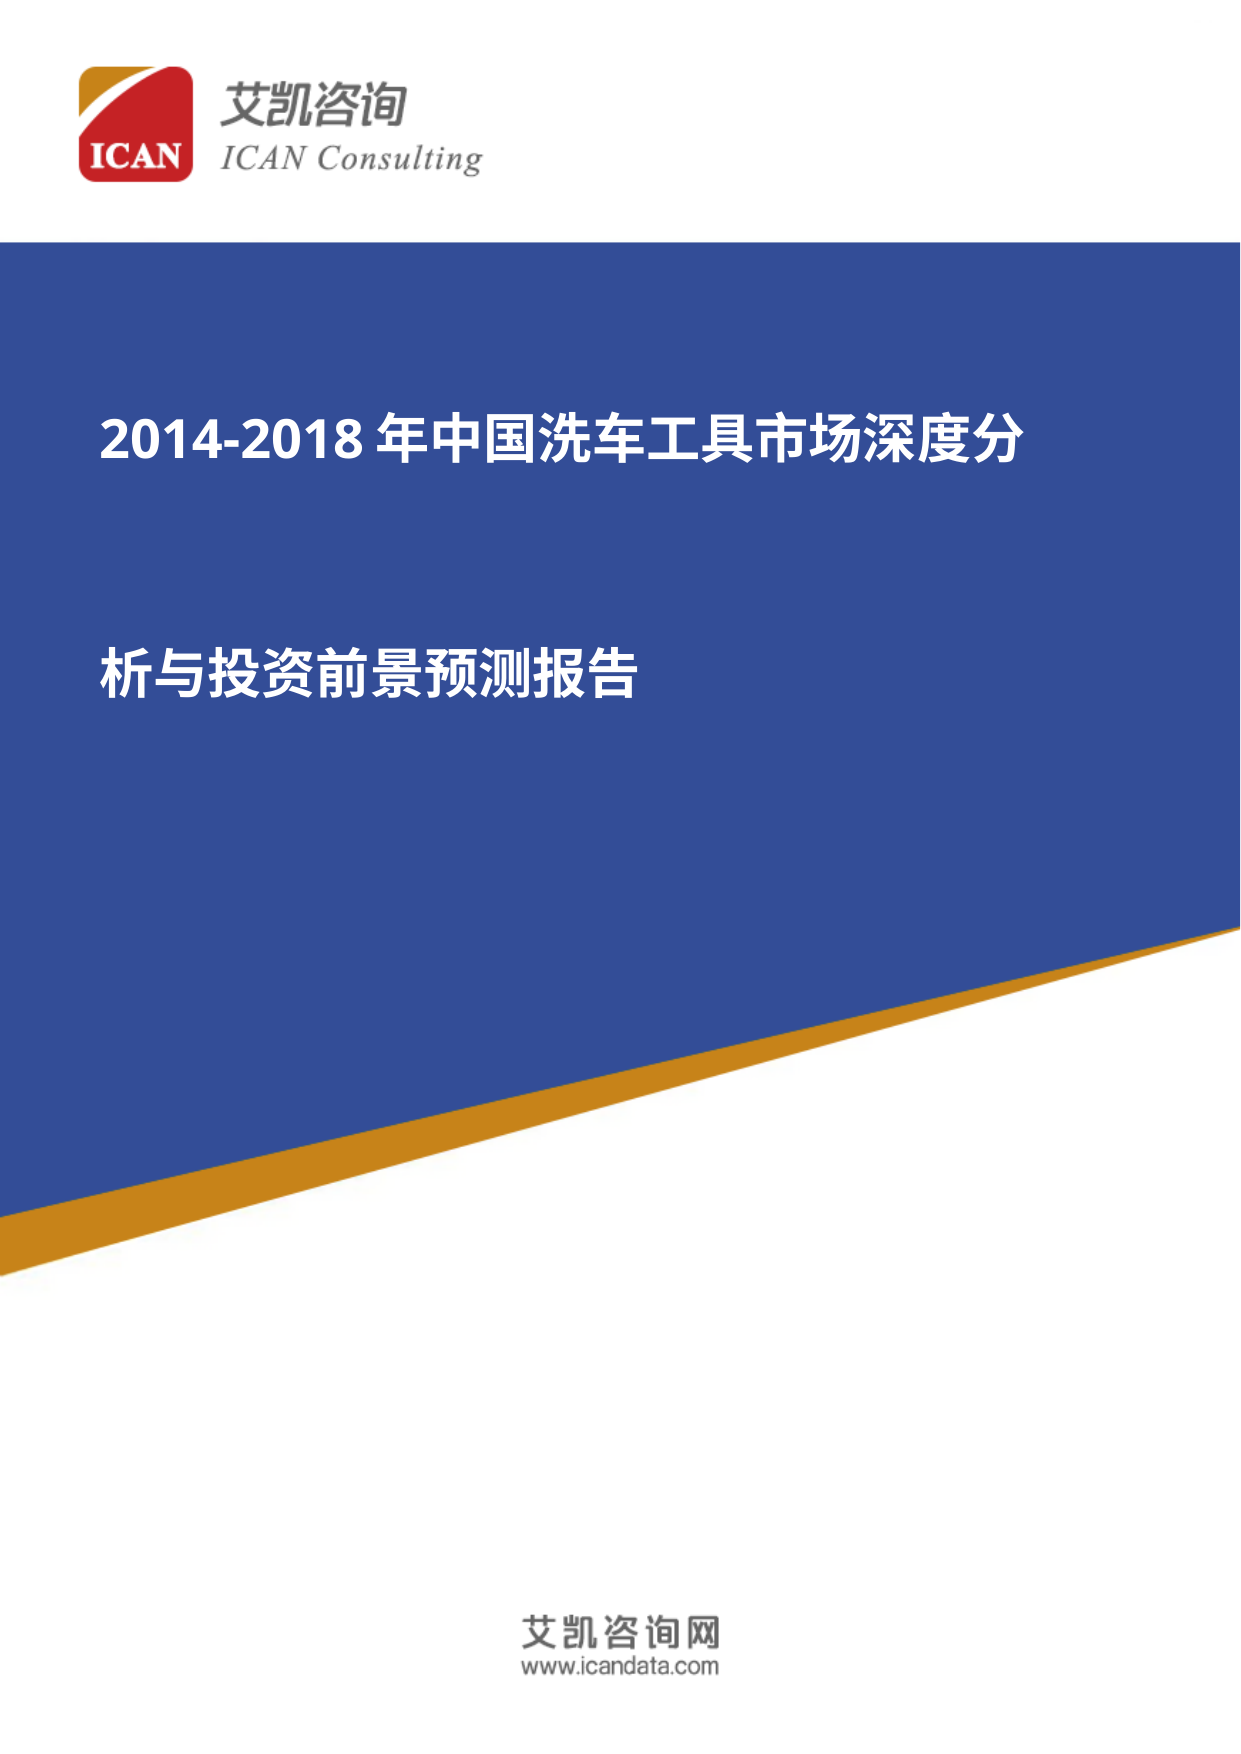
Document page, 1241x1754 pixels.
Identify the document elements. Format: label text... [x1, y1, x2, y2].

picture [0, 5, 1241, 1754]
subtitle 2014-2018年中国洗车工具市场深度分析与投资前景预测报告 [99, 386, 1053, 718]
